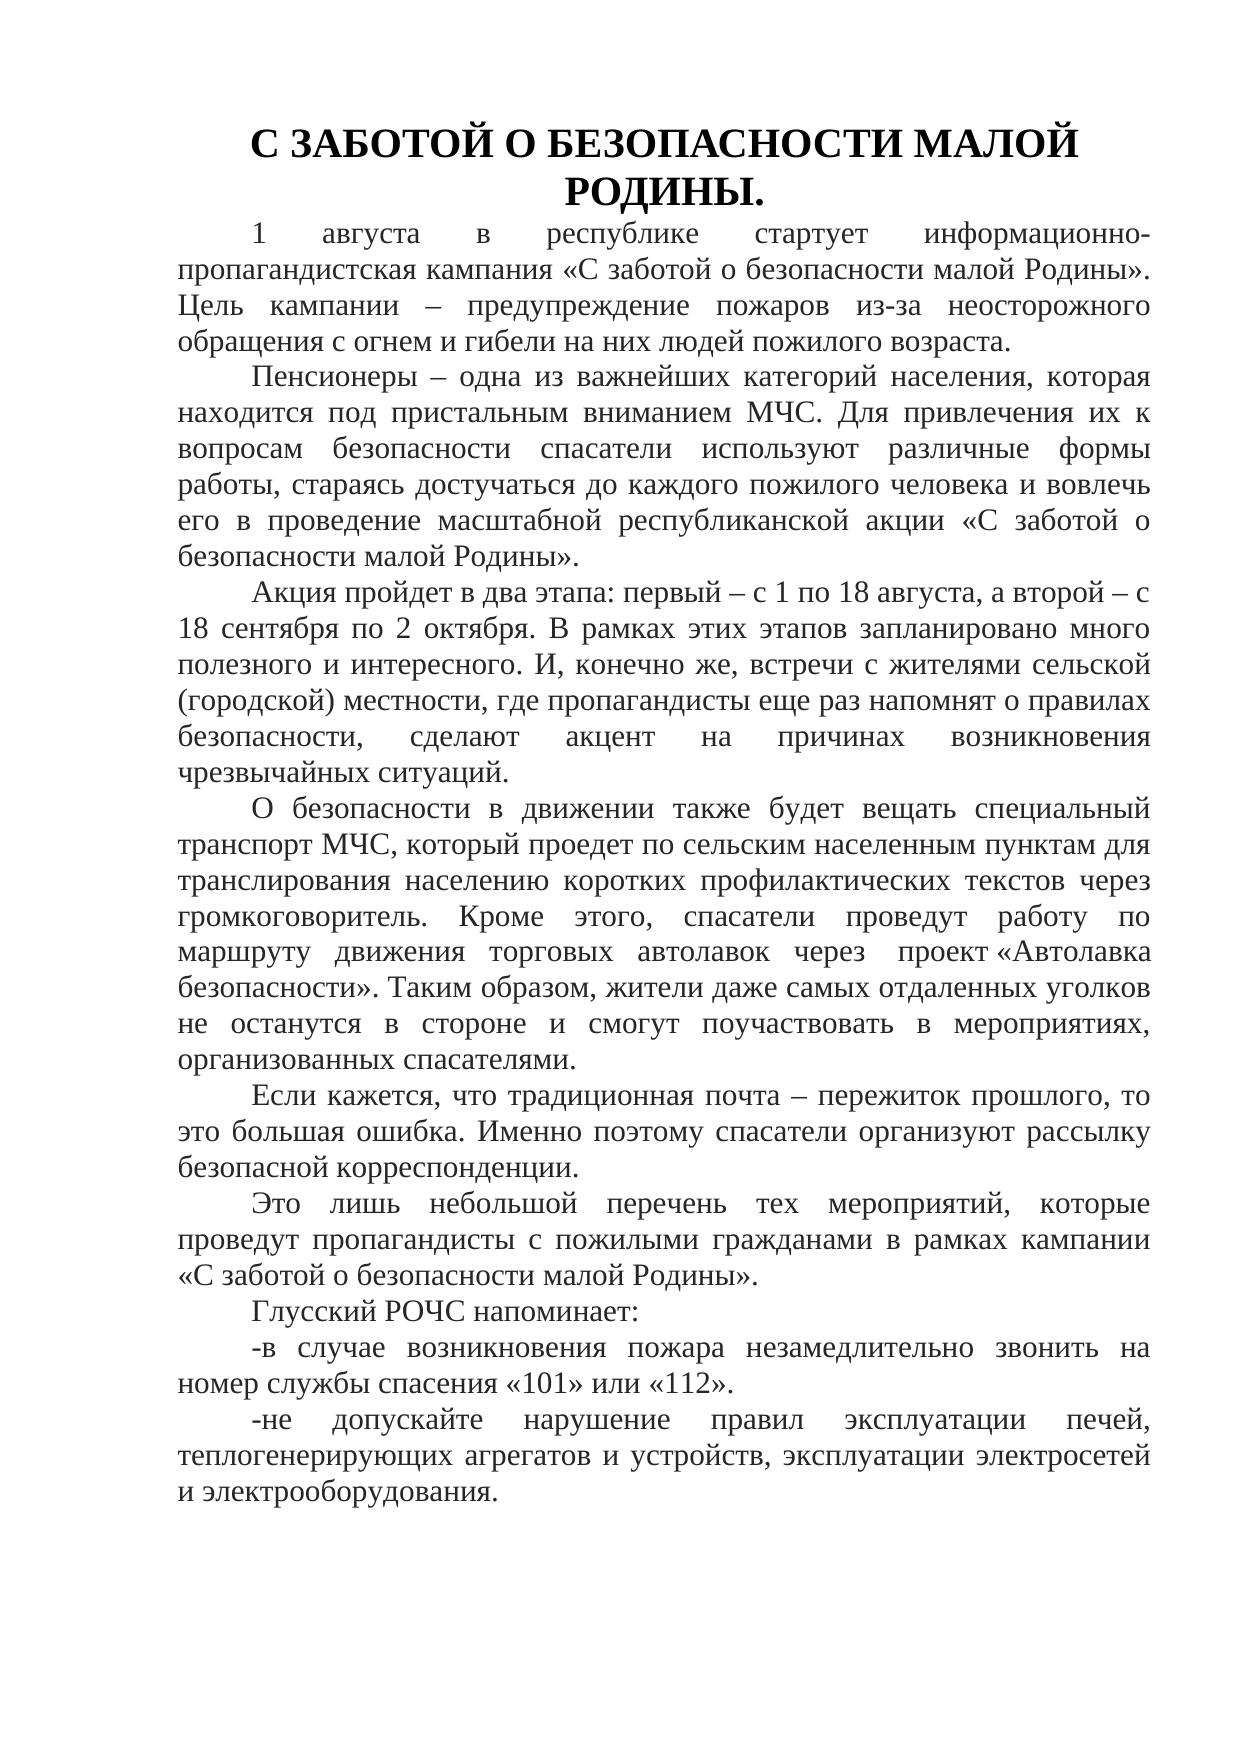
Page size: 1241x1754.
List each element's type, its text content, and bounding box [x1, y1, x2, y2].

text Пенсионеры – одна из важнейших категорий населения, которая находится под пристальным вниманием МЧС. Для привлечения их к вопросам безопасности спасатели используют различные формы работы, стараясь достучаться до каждого пожилого человека и вовлечь его в проведение масштабной республиканской акции «С заботой о безопасности малой Родины». [177, 358, 1152, 573]
text Это лишь небольшой перечень тех мероприятий, которые проведут пропагандисты с пожилыми гражданами в рамках кампании «С заботой о безопасности малой Родины». [177, 1184, 1152, 1292]
text С ЗАБОТОЙ О БЕЗОПАСНОСТИ МАЛОЙ РОДИНЫ. [177, 118, 1152, 214]
text О безопасности в движении также будет вещать специальный транспорт МЧС, который проедет по сельским населенным пунктам для транслирования населению коротких профилактических текстов через громкоговоритель. Кроме этого, спасатели проведут работу по маршруту движения торговых автолавок через проект «Автолавка безопасности». Таким образом, жители даже самых отдаленных уголков не останутся в стороне и смогут поучаствовать в мероприятиях, организованных спасателями. [177, 789, 1152, 1076]
text -в случае возникновения пожара незамедлительно звонить на номер службы спасения «101» или «112». [177, 1328, 1152, 1400]
text -не допускайте нарушение правил эксплуатации печей, теплогенерирующих агрегатов и устройств, эксплуатации электросетей и электрооборудования. [177, 1400, 1152, 1508]
text Акция пройдет в два этапа: первый – с 1 по 18 августа, а второй – с 18 сентября по 2 октября. В рамках этих этапов запланировано много полезного и интересного. И, конечно же, встречи с жителями сельской (городской) местности, где пропагандисты еще раз напомнят о правилах безопасности, сделают акцент на причинах возникновения чрезвычайных ситуаций. [177, 573, 1152, 789]
text 1 августа в республике стартует информационно-пропагандистская кампания «С заботой о безопасности малой Родины». Цель кампании – предупреждение пожаров из-за неосторожного обращения с огнем и гибели на них людей пожилого возраста. [177, 214, 1152, 358]
text Если кажется, что традиционная почта – пережиток прошлого, то это большая ошибка. Именно поэтому спасатели организуют рассылку безопасной корреспонденции. [177, 1076, 1152, 1184]
text Глусский РОЧС напоминает: [177, 1292, 1152, 1328]
